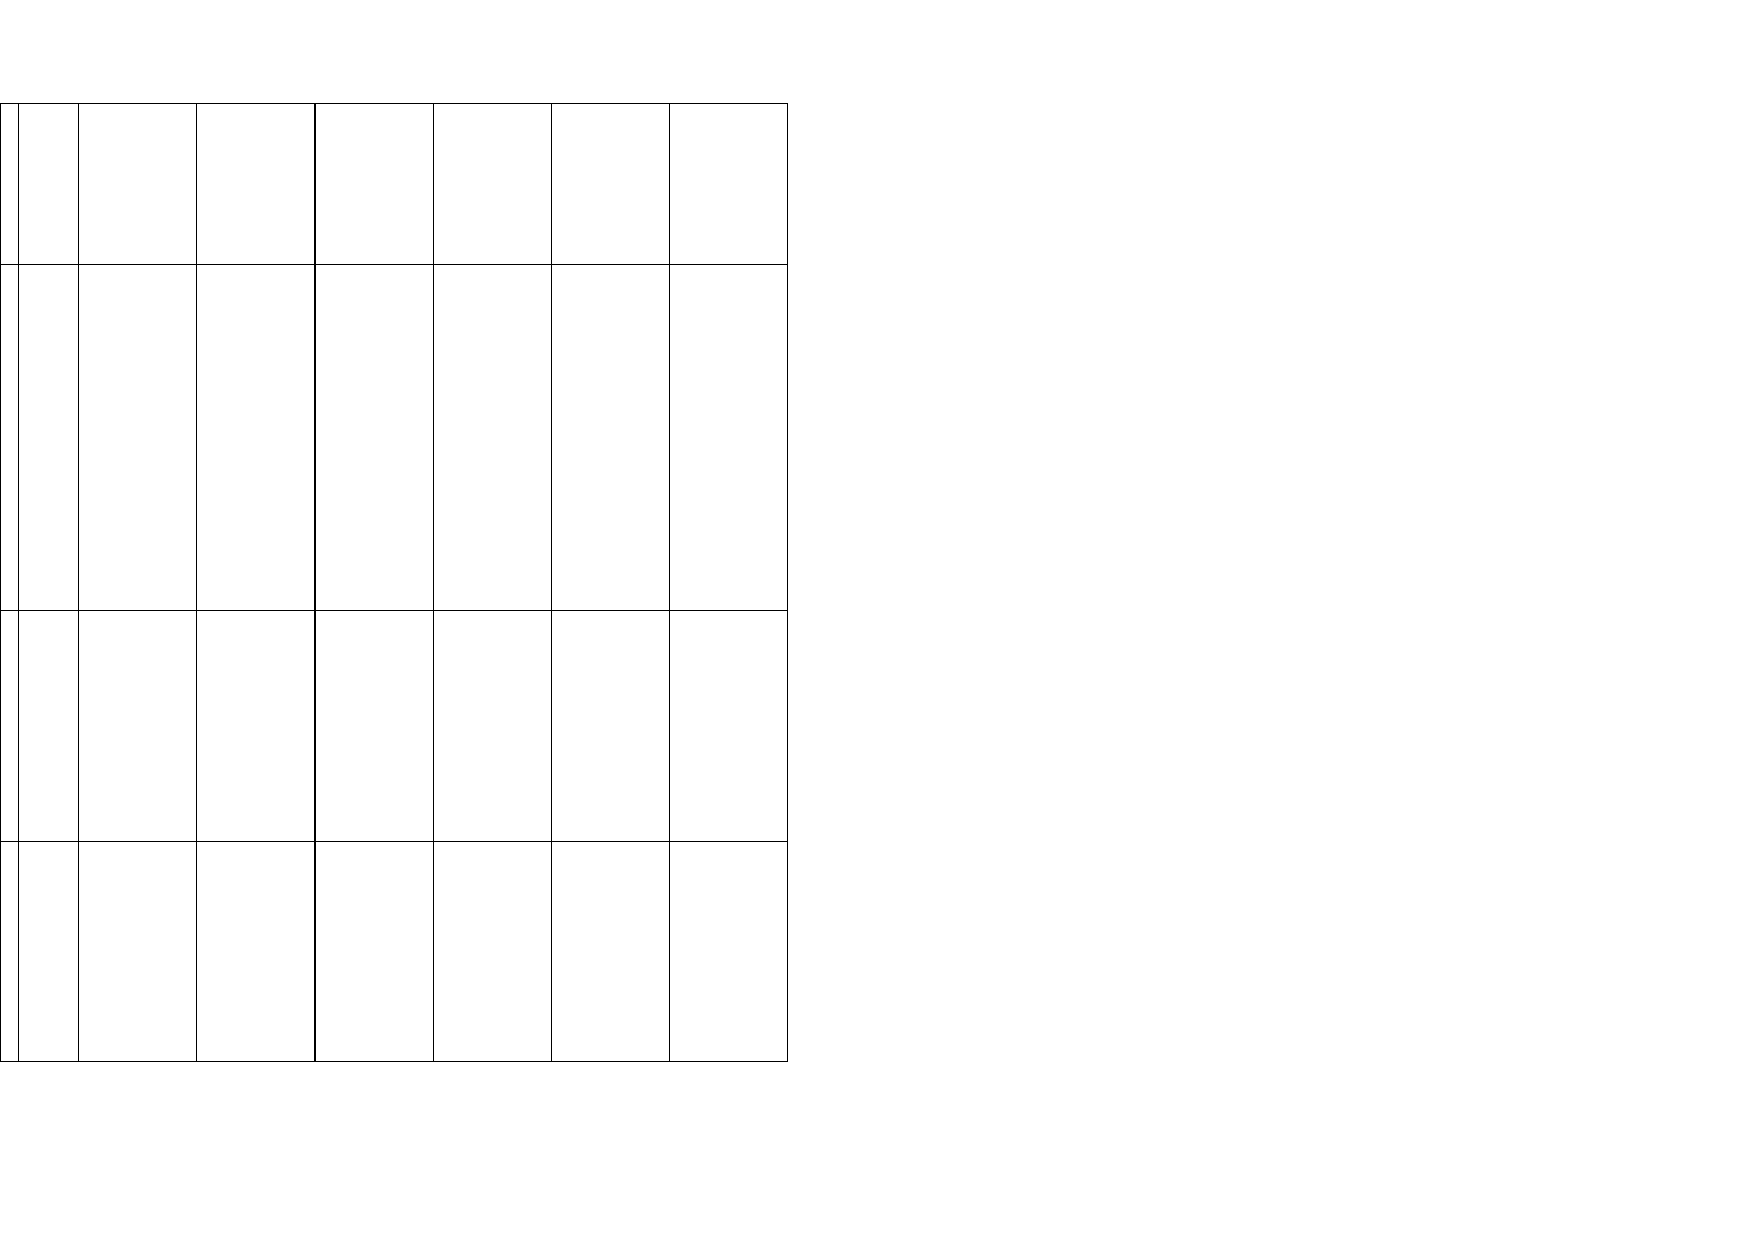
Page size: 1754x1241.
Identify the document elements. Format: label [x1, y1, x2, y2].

table_cell [19, 104, 78, 263]
table_cell [552, 611, 669, 841]
table_cell [434, 611, 551, 841]
table_cell [316, 104, 433, 263]
table_cell [434, 104, 551, 263]
table_cell [197, 104, 314, 263]
table_cell [79, 104, 196, 263]
table_cell [552, 104, 669, 263]
table_cell [197, 842, 314, 1061]
table_cell [670, 611, 787, 841]
table_cell [434, 265, 551, 609]
table_cell [1, 265, 18, 609]
table_cell [670, 104, 787, 263]
table_cell [316, 265, 433, 609]
table_cell [552, 265, 669, 609]
table_cell [79, 842, 196, 1061]
table_cell [197, 611, 314, 841]
table_cell [19, 265, 78, 609]
table_cell [670, 265, 787, 609]
table_cell [552, 842, 669, 1061]
table_cell [1, 611, 18, 841]
table_cell [316, 842, 433, 1061]
table_cell [670, 842, 787, 1061]
table_cell [79, 265, 196, 609]
table_cell [434, 842, 551, 1061]
table_cell [197, 265, 314, 609]
table_cell [316, 611, 433, 841]
table_cell [1, 842, 18, 1061]
table_cell [79, 611, 196, 841]
table_cell [19, 842, 78, 1061]
table_cell [1, 104, 18, 263]
table_cell [19, 611, 78, 841]
